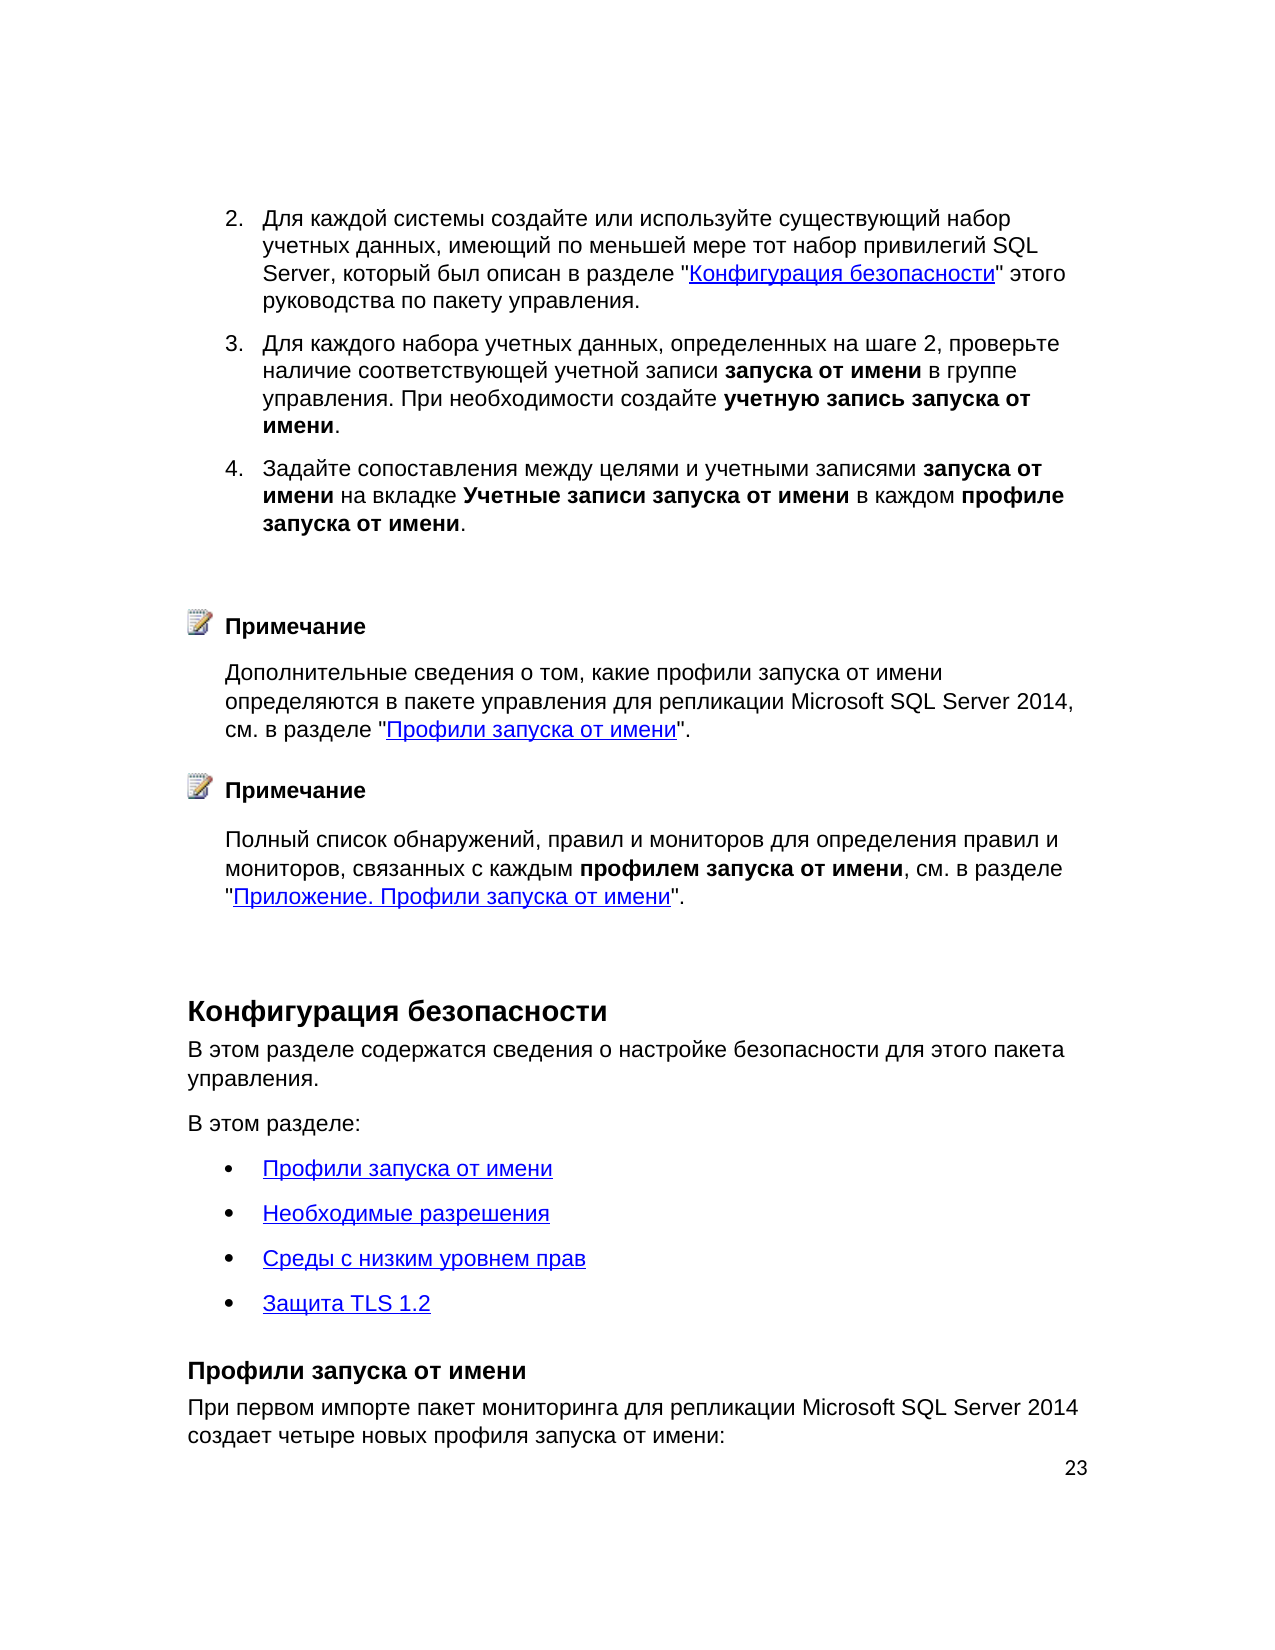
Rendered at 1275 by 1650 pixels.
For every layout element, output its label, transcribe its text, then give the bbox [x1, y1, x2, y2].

text В этом разделе: [187, 1110, 1087, 1136]
picture [187, 609, 226, 635]
list Защита TLS 1.2 [225, 1290, 1087, 1317]
list Профили запуска от имени [225, 1155, 1087, 1181]
text Дополнительные сведения о том, какие профили запуска от имени определяются в пакете управления для репликации Microsoft SQL Server 2014, см. в разделе "Профили запуска от имени". [225, 597, 1087, 743]
subtitle Профили запуска от имени [187, 1356, 1087, 1385]
subtitle Конфигурация безопасности [187, 994, 1087, 1027]
picture [187, 773, 226, 799]
text В этом разделе содержатся сведения о настройке безопасности для этого пакета управления. [187, 1036, 1087, 1091]
text Примечание [187, 774, 372, 805]
text Примечание [187, 609, 372, 641]
text При первом импорте пакет мониторинга для репликации Microsoft SQL Server 2014 создает четыре новых профиля запуска от имени: [187, 1393, 1087, 1448]
list Для каждой системы создайте или используйте существующий набор учетных данных, имеющий по меньшей мере тот набор привилегий SQL Server, который был описан в разделе "Конфигурация безопасности" этого руководства по пакету управления. [225, 205, 1087, 313]
list Среды с низким уровнем прав [225, 1245, 1087, 1272]
text Полный список обнаружений, правил и мониторов для определения правил и мониторов, связанных с каждым профилем запуска от имени, см. в разделе "Приложение. Профили запуска от имени". [225, 761, 1087, 909]
list Задайте сопоставления между целями и учетными записями запуска от имени на вкладке Учетные записи запуска от имени в каждом профиле запуска от имени. [225, 455, 1087, 536]
list Необходимые разрешения [225, 1200, 1087, 1226]
list Для каждого набора учетных данных, определенных на шаге 2, проверьте наличие соответствующей учетной записи запуска от имени в группе управления. При необходимости создайте учетную запись запуска от имени. [225, 330, 1087, 438]
